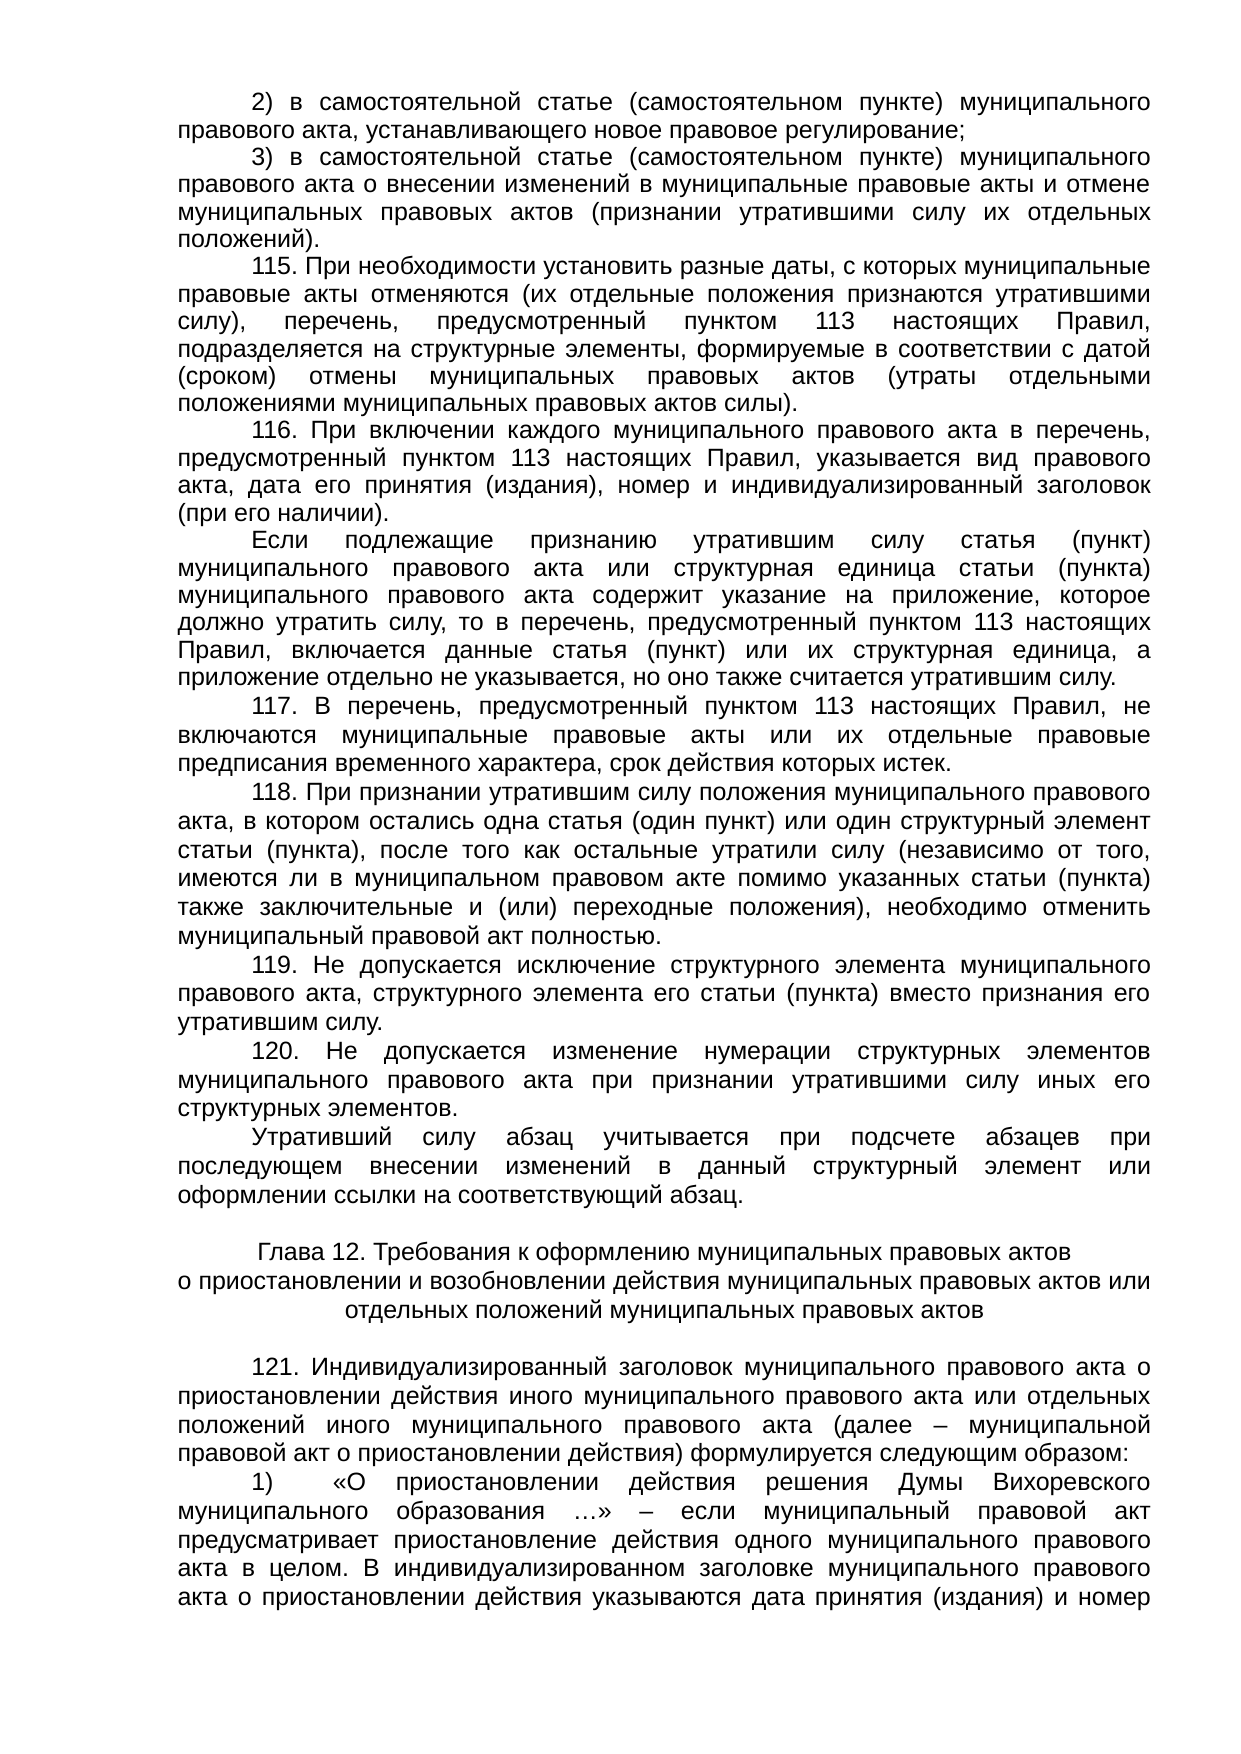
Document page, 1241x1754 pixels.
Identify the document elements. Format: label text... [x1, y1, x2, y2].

text 118. При признании утратившим силу положения муниципального правового акта, в котором остались одна статья (один пункт) или один структурный элемент статьи (пункта), после того как остальные утратили силу (независимо от того, имеются ли в муниципальном правовом акте помимо указанных статьи (пункта) также заключительные и (или) переходные положения), необходимо отменить муниципальный правовой акт полностью. [177, 777, 1152, 949]
text 119. Не допускается исключение структурного элемента муниципального правового акта, структурного элемента его статьи (пункта) вместо признания его утратившим силу. [177, 949, 1152, 1036]
text 120. Не допускается изменение нумерации структурных элементов муниципального правового акта при признании утратившими силу иных его структурных элементов. [177, 1036, 1152, 1122]
text 117. В перечень, предусмотренный пунктом 113 настоящих Правил, не включаются муниципальные правовые акты или их отдельные правовые предписания временного характера, срок действия которых истек. [177, 691, 1152, 777]
text 115. При необходимости установить разные даты, с которых муниципальные правовые акты отменяются (их отдельные положения признаются утратившими силу), перечень, предусмотренный пунктом 113 настоящих Правил, подразделяется на структурные элементы, формируемые в соответствии с датой (сроком) отмены муниципальных правовых актов (утраты отдельными положениями муниципальных правовых актов силы). [177, 253, 1152, 417]
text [177, 1467, 1152, 1611]
text Если подлежащие признанию утратившим силу статья (пункт) муниципального правового акта или структурная единица статьи (пункта) муниципального правового акта содержит указание на приложение, которое должно утратить силу, то в перечень, предусмотренный пунктом 113 настоящих Правил, включается данные статья (пункт) или их структурная единица, а приложение отдельно не указывается, но оно также считается утратившим силу. [177, 527, 1152, 691]
text 121. Индивидуализированный заголовок муниципального правового акта о приостановлении действия иного муниципального правового акта или отдельных положений иного муниципального правового акта (далее – муниципальной правовой акт о приостановлении действия) формулируется следующим образом: [177, 1352, 1152, 1467]
text Глава 12. Требования к оформлению муниципальных правовых актов о приостановлении и возобновлении действия муниципальных правовых актов или отдельных положений муниципальных правовых актов [177, 1237, 1152, 1323]
text 116. При включении каждого муниципального правового акта в перечень, предусмотренный пунктом 113 настоящих Правил, указывается вид правового акта, дата его принятия (издания), номер и индивидуализированный заголовок (при его наличии). [177, 417, 1152, 527]
text 2) в самостоятельной статье (самостоятельном пункте) муниципального правового акта, устанавливающего новое правовое регулирование; [177, 89, 1152, 143]
text 3) в самостоятельной статье (самостоятельном пункте) муниципального правового акта о внесении изменений в муниципальные правовые акты и отмене муниципальных правовых актов (признании утратившими силу их отдельных положений). [177, 143, 1152, 253]
text Утративший силу абзац учитывается при подсчете абзацев при последующем внесении изменений в данный структурный элемент или оформлении ссылки на соответствующий абзац. [177, 1122, 1152, 1208]
